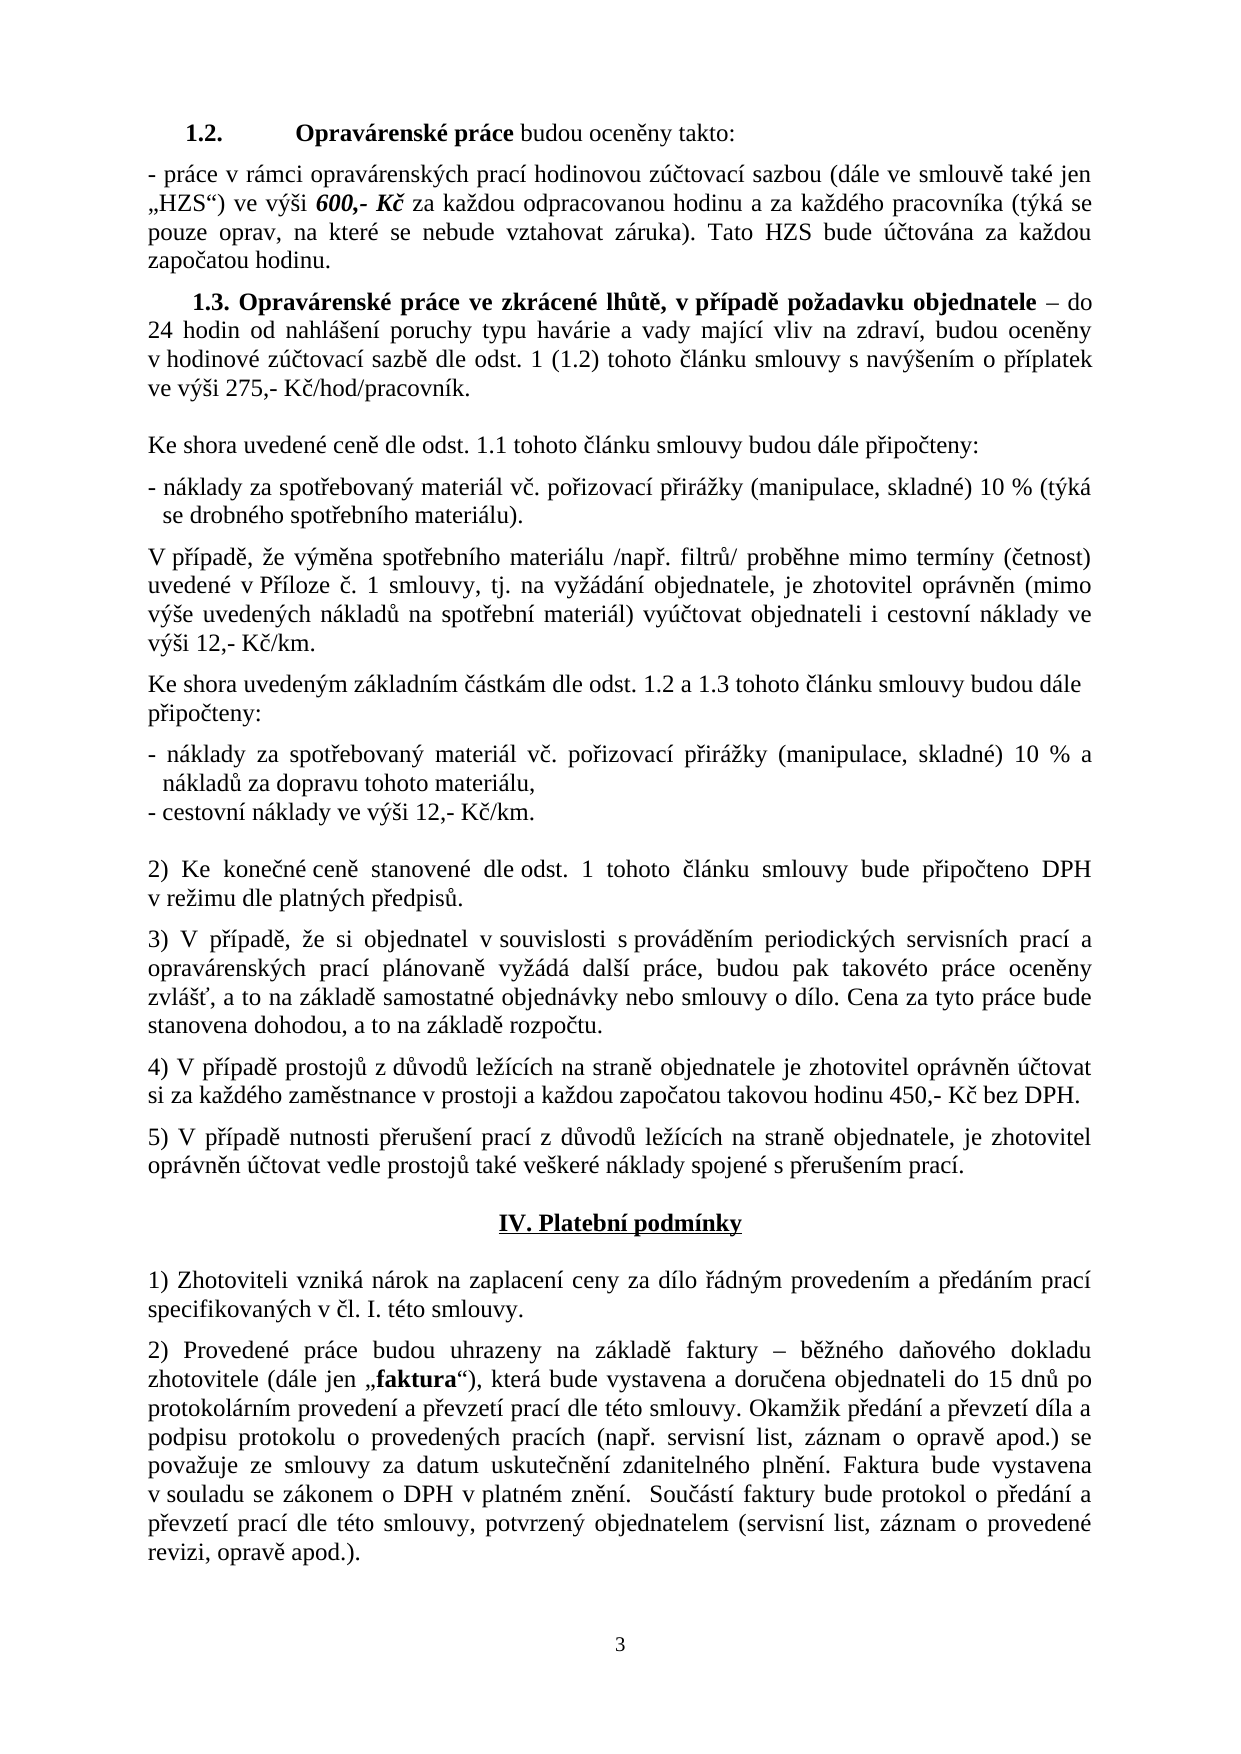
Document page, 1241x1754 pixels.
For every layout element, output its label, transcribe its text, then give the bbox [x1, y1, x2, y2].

text 5) V případě nutnosti přerušení prací z důvodů ležících na straně objednatele, je zhotovitel oprávněn účtovat vedle prostojů také veškeré náklady spojené s přerušením prací. [148, 1122, 1093, 1179]
text 2) Provedené práce budou uhrazeny na základě faktury – běžného daňového dokladu zhotovitele (dále jen „faktura“), která bude vystavena a doručena objednateli do 15 dnů po protokolárním provedení a převzetí prací dle této smlouvy. Okamžik předání a převzetí díla a podpisu protokolu o provedených pracích (např. servisní list, záznam o opravě apod.) se považuje ze smlouvy za datum uskutečnění zdanitelného plnění. Faktura bude vystavena v souladu se zákonem o DPH v platném znění. Součástí faktury bude protokol o předání a převzetí prací dle této smlouvy, potvrzený objednatelem (servisní list, záznam o provedené revizi, opravě apod.). [148, 1336, 1093, 1566]
text - náklady za spotřebovaný materiál vč. pořizovací přirážky (manipulace, skladné) 10 % (týká se drobného spotřebního materiálu). [148, 472, 1093, 529]
list Opravárenské práce budou oceněny takto: [185, 118, 1093, 147]
text 4) V případě prostojů z důvodů ležících na straně objednatele je zhotovitel oprávněn účtovat si za každého zaměstnance v prostoji a každou započatou takovou hodinu 450,- Kč bez DPH. [148, 1052, 1093, 1109]
text 1) Zhotoviteli vzniká nárok na zaplacení ceny za dílo řádným provedením a předáním prací specifikovaných v čl. I. této smlouvy. [148, 1266, 1093, 1323]
text - cestovní náklady ve výši 12,- Kč/km. [148, 797, 1093, 826]
text IV. Platební podmínky [148, 1208, 1093, 1237]
text V případě, že výměna spotřebního materiálu /např. filtrů/ proběhne mimo termíny (četnost) uvedené v Příloze č. 1 smlouvy, tj. na vyžádání objednatele, je zhotovitel oprávněn (mimo výše uvedených nákladů na spotřební materiál) vyúčtovat objednateli i cestovní náklady ve výši 12,- Kč/km. [148, 542, 1093, 657]
text 1.3. Opravárenské práce ve zkrácené lhůtě, v případě požadavku objednatele – do 24 hodin od nahlášení poruchy typu havárie a vady mající vliv na zdraví, budou oceněny v hodinové zúčtovací sazbě dle odst. 1 (1.2) tohoto článku smlouvy s navýšením o příplatek ve výši 275,- Kč/hod/pracovník. [148, 287, 1093, 402]
text 2) Ke konečné ceně stanovené dle odst. 1 tohoto článku smlouvy bude připočteno DPH v režimu dle platných předpisů. [148, 854, 1093, 912]
text - náklady za spotřebovaný materiál vč. pořizovací přirážky (manipulace, skladné) 10 % a nákladů za dopravu tohoto materiálu, [148, 739, 1093, 797]
text 3) V případě, že si objednatel v souvislosti s prováděním periodických servisních prací a opravárenských prací plánovaně vyžádá další práce, budou pak takovéto práce oceněny zvlášť, a to na základě samostatné objednávky nebo smlouvy o dílo. Cena za tyto práce bude stanovena dohodou, a to na základě rozpočtu. [148, 924, 1093, 1039]
text Ke shora uvedeným základním částkám dle odst. 1.2 a 1.3 tohoto článku smlouvy budou dále připočteny: [148, 669, 1093, 727]
text Ke shora uvedené ceně dle odst. 1.1 tohoto článku smlouvy budou dále připočteny: [148, 431, 1093, 459]
text - práce v rámci opravárenských prací hodinovou zúčtovací sazbou (dále ve smlouvě také jen „HZS“) ve výši 600,- Kč za každou odpracovanou hodinu a za každého pracovníka (týká se pouze oprav, na které se nebude vztahovat záruka). Tato HZS bude účtována za každou započatou hodinu. [148, 159, 1093, 274]
